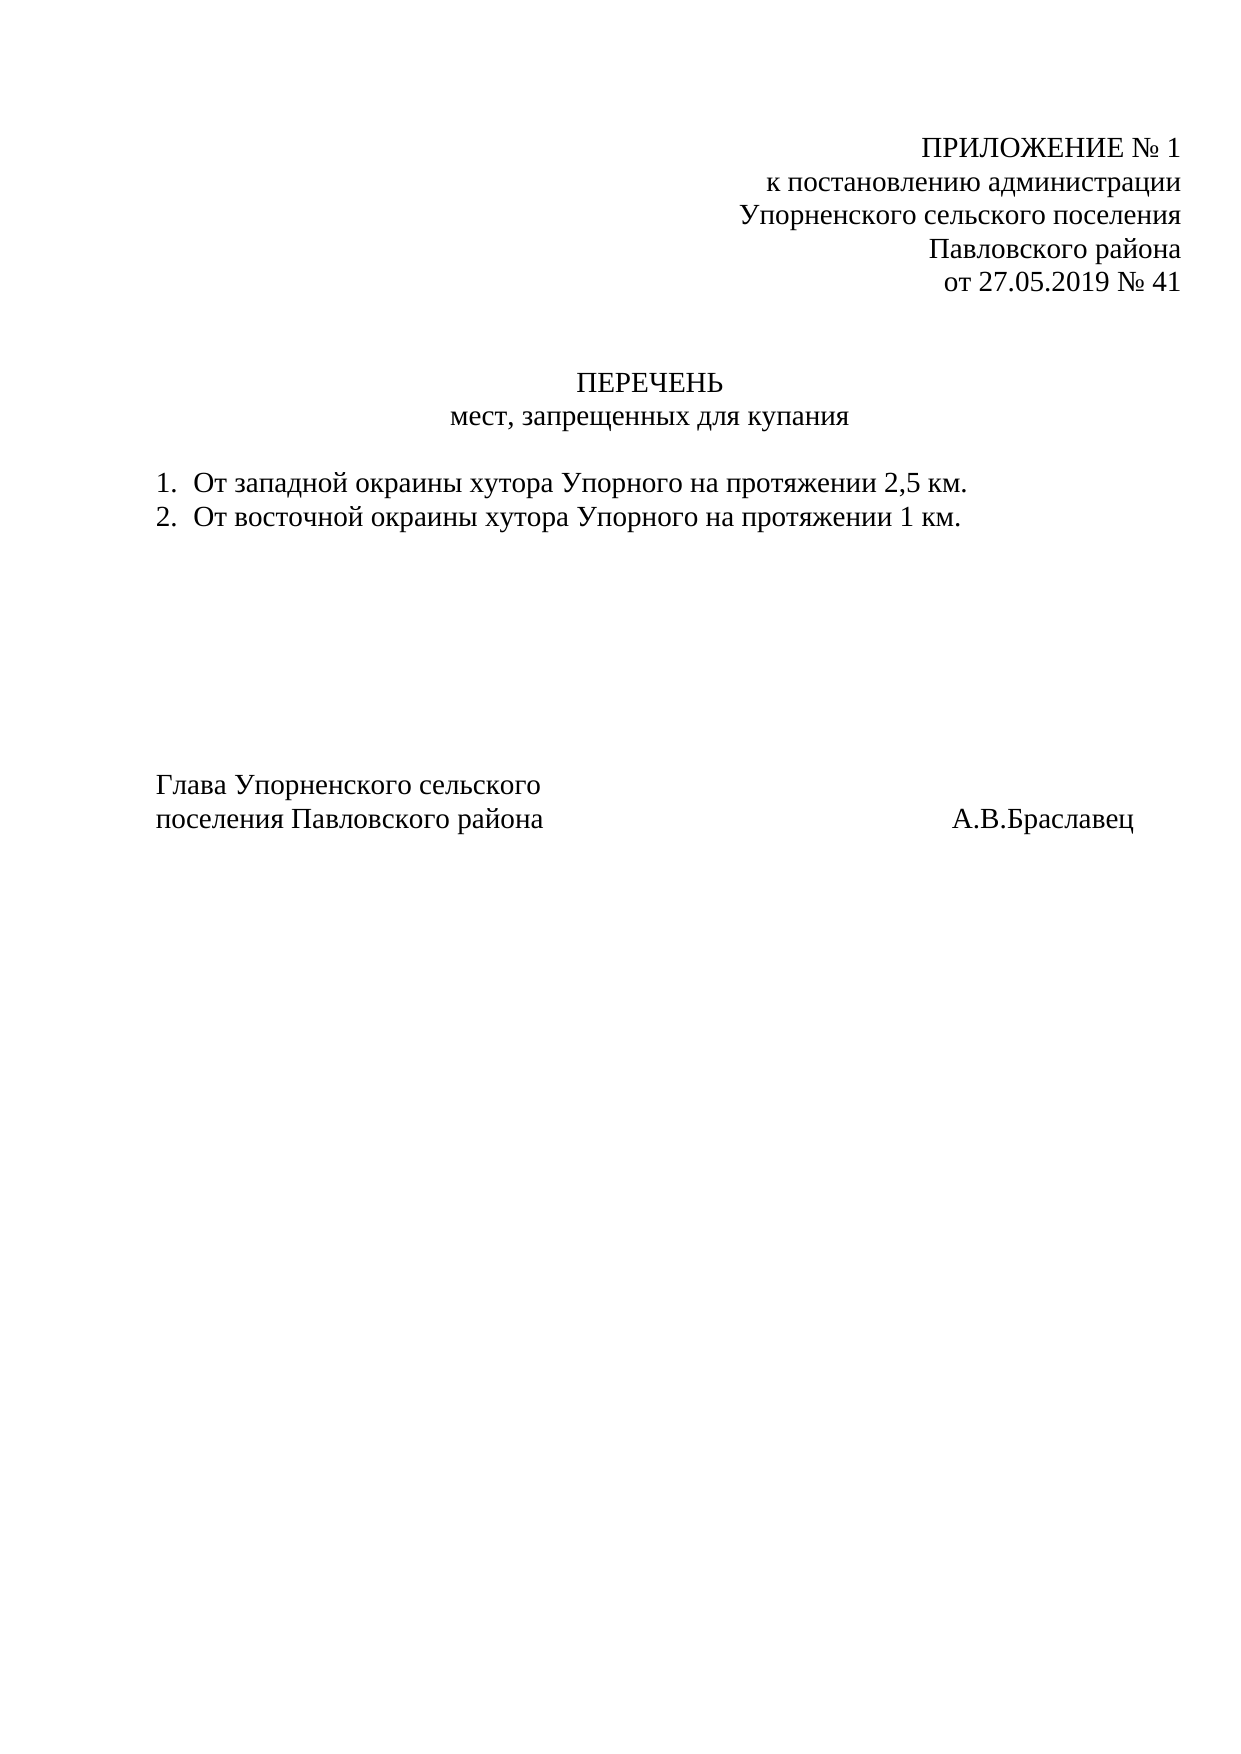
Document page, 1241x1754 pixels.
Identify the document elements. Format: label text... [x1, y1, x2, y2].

text поселения Павловского района А.В.Браславец [156, 801, 1181, 834]
text мест, запрещенных для купания [118, 398, 1181, 432]
text Павловского района [118, 231, 1181, 264]
text Упорненского сельского поселения [118, 197, 1181, 231]
list От восточной окраины хутора Упорного на протяжении 1 км. [156, 499, 1181, 533]
text к постановлению администрации [118, 164, 1181, 197]
list От западной окраины хутора Упорного на протяжении 2,5 км. [156, 466, 1181, 499]
text ПЕРЕЧЕНЬ [118, 365, 1181, 398]
text ПРИЛОЖЕНИЕ № 1 [118, 130, 1181, 164]
text от 27.05.2019 № 41 [118, 264, 1181, 298]
text Глава Упорненского сельского [156, 767, 1181, 801]
